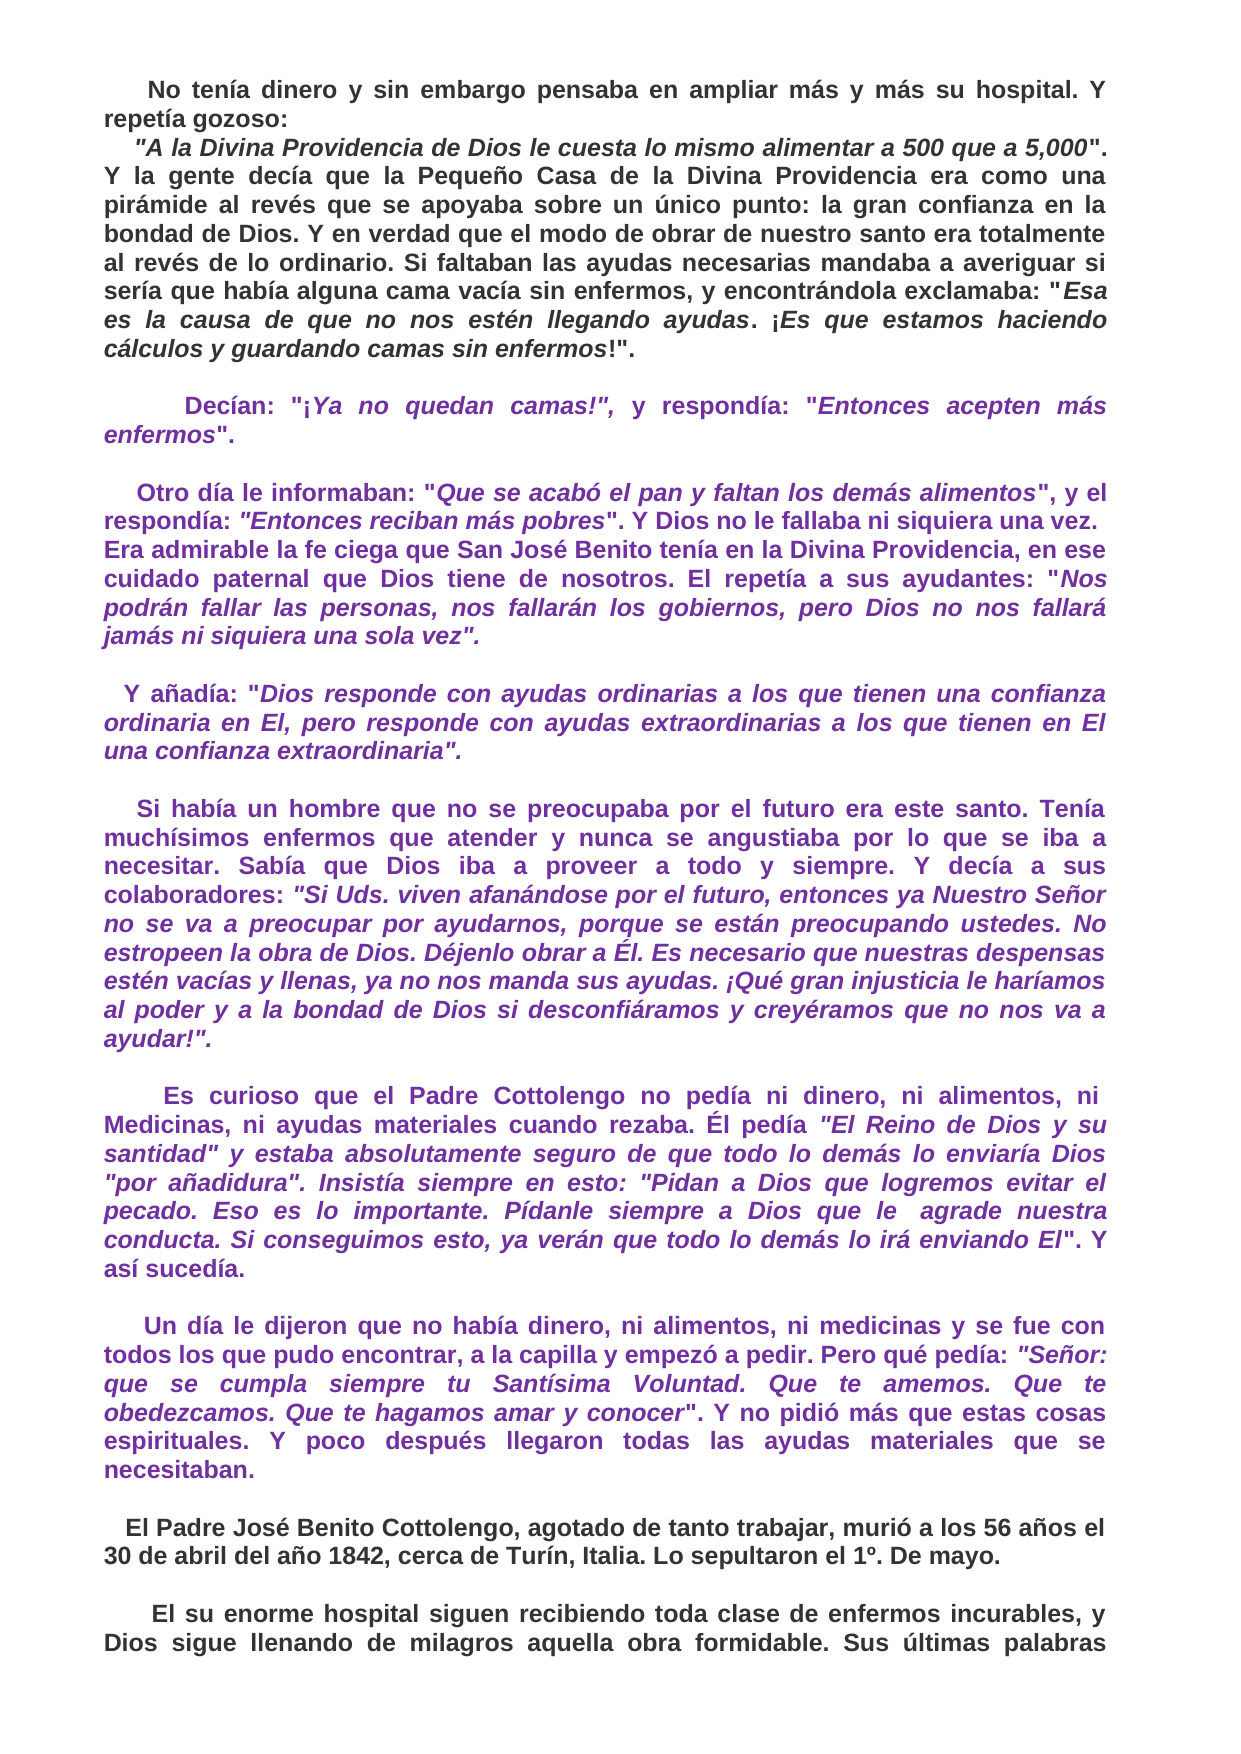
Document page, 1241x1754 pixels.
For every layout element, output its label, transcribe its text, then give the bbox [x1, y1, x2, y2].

text Y añadía: "Dios responde con ayudas ordinarias a los que tienen una confianza ordinaria en El, pero responde con ayudas extraordinarias a los que tienen en El una confianza extraordinaria". [103, 679, 1107, 765]
text Era admirable la fe ciega que San José Benito tenía en la Divina Providencia, en ese cuidado paternal que Dios tiene de nosotros. El repetía a sus ayudantes: "Nos podrán fallar las personas, nos fallarán los gobiernos, pero Dios no nos fallará jamás ni siquiera una sola vez". [103, 535, 1107, 650]
text El Padre José Benito Cottolengo, agotado de tanto trabajar, murió a los 56 años el 30 de abril del año 1842, cerca de Turín, Italia. Lo sepultaron el 1º. De mayo. [103, 1512, 1107, 1570]
text "A la Divina Providencia de Dios le cuesta lo mismo alimentar a 500 que a 5,000". Y la gente decía que la Pequeño Casa de la Divina Providencia era como una pirámide al revés que se apoyaba sobre un único punto: la gran confianza en la bondad de Dios. Y en verdad que el modo de obrar de nuestro santo era totalmente al revés de lo ordinario. Si faltaban las ayudas necesarias mandaba a averiguar si sería que había alguna cama vacía sin enfermos, y encontrándola exclamaba: "Esa es la causa de que no nos estén llegando ayudas. ¡Es que estamos haciendo cálculos y guardando camas sin enfermos!". [103, 132, 1107, 362]
text Decían: "¡Ya no quedan camas!", y respondía: "Entonces acepten más enfermos". [103, 391, 1107, 449]
text No tenía dinero y sin embargo pensaba en ampliar más y más su hospital. Y repetía gozoso: [103, 75, 1107, 132]
text Un día le dijeron que no había dinero, ni alimentos, ni medicinas y se fue con todos los que pudo encontrar, a la capilla y empezó a pedir. Pero qué pedía: "Señor: que se cumpla siempre tu Santísima Voluntad. Que te amemos. Que te obedezcamos. Que te hagamos amar y conocer". Y no pidió más que estas cosas espirituales. Y poco después llegaron todas las ayudas materiales que se necesitaban. [103, 1311, 1107, 1484]
text Es curioso que el Padre Cottolengo no pedía ni dinero, ni alimentos, ni Medicinas, ni ayudas materiales cuando rezaba. Él pedía "El Reino de Dios y su santidad" y estaba absolutamente seguro de que todo lo demás lo enviaría Dios "por añadidura". Insistía siempre en esto: "Pidan a Dios que logremos evitar el pecado. Eso es lo importante. Pídanle siempre a Dios que le agrade nuestra conducta. Si conseguimos esto, ya verán que todo lo demás lo irá enviando El". Y así sucedía. [103, 1081, 1107, 1282]
text Si había un hombre que no se preocupaba por el futuro era este santo. Tenía muchísimos enfermos que atender y nunca se angustiaba por lo que se iba a necesitar. Sabía que Dios iba a proveer a todo y siempre. Y decía a sus colaboradores: "Si Uds. viven afanándose por el futuro, entonces ya Nuestro Señor no se va a preocupar por ayudarnos, porque se están preocupando ustedes. No estropeen la obra de Dios. Déjenlo obrar a Él. Es necesario que nuestras despensas estén vacías y llenas, ya no nos manda sus ayudas. ¡Qué gran injusticia le haríamos al poder y a la bondad de Dios si desconfiáramos y creyéramos que no nos va a ayudar!". [103, 794, 1107, 1052]
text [103, 1599, 1107, 1656]
text Otro día le informaban: "Que se acabó el pan y faltan los demás alimentos", y el respondía: "Entonces reciban más pobres". Y Dios no le fallaba ni siquiera una vez. [103, 477, 1107, 535]
